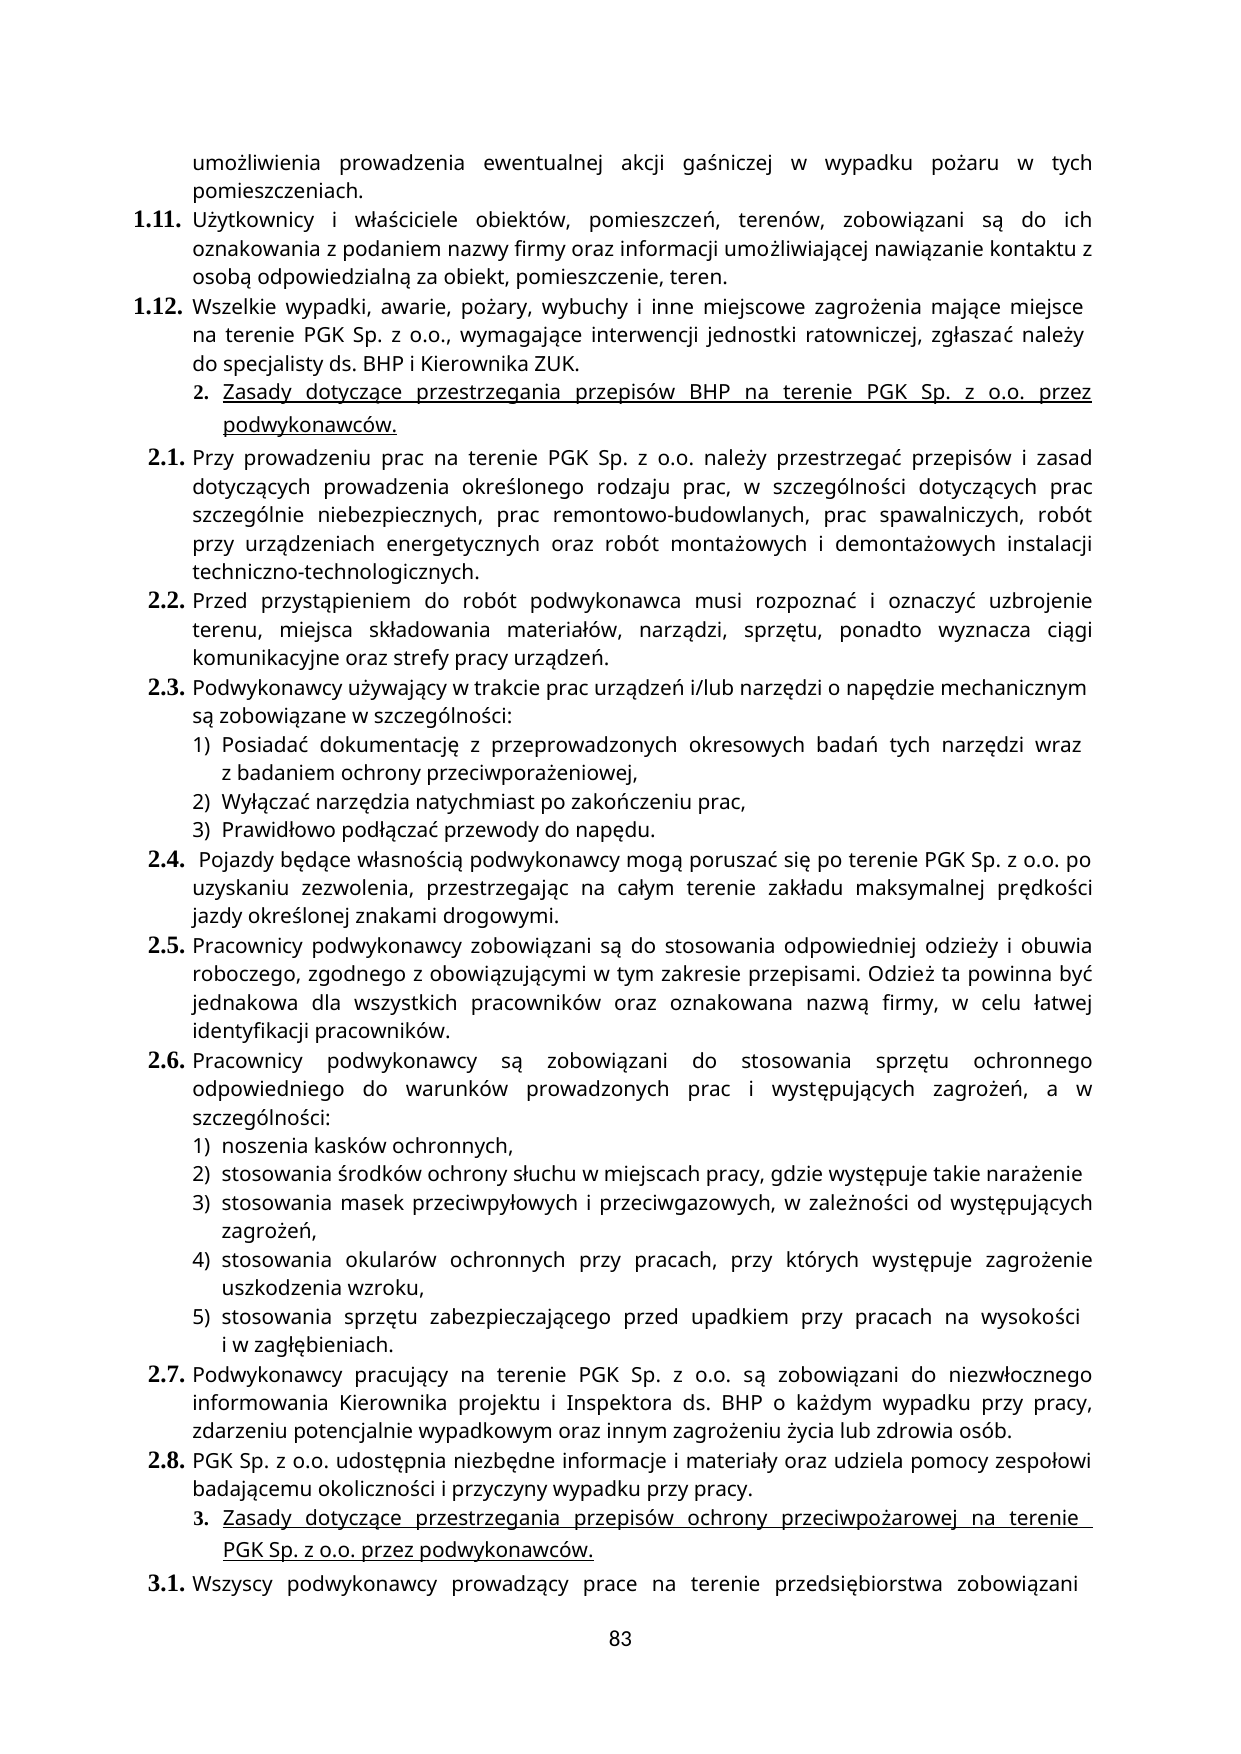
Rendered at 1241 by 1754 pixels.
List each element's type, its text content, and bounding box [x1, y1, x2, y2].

list stosowania okularów ochronnych przy pracach, przy których występuje zagrożenie uszkodzenia wzroku, [192, 1245, 1093, 1302]
list stosowania masek przeciwpyłowych i przeciwgazowych, w zależności od występujących zagrożeń, [192, 1188, 1093, 1245]
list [148, 1568, 1093, 1598]
list stosowania środków ochrony słuchu w miejscach pracy, gdzie występuje takie narażenie [192, 1159, 1093, 1188]
list noszenia kasków ochronnych, [192, 1131, 1093, 1159]
list Zasady dotyczące przestrzegania przepisów ochrony przeciwpożarowej na terenie PGK Sp. z o.o. przez podwykonawców. [193, 1503, 1093, 1564]
list Prawidłowo podłączać przewody do napędu. [192, 815, 1093, 844]
list Posiadać dokumentację z przeprowadzonych okresowych badań tych narzędzi wraz z badaniem ochrony przeciwporażeniowej, [192, 730, 1093, 787]
list Podwykonawcy pracujący na terenie PGK Sp. z o.o. są zobowiązani do niezwłocznego informowania Kierownika projektu i Inspektora ds. BHP o każdym wypadku przy pracy, zdarzeniu potencjalnie wypadkowym oraz innym zagrożeniu życia lub zdrowia osób. [148, 1359, 1093, 1445]
list PGK Sp. z o.o. udostępnia niezbędne informacje i materiały oraz udziela pomocy zespołowi badającemu okoliczności i przyczyny wypadku przy pracy. [148, 1445, 1093, 1503]
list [133, 148, 1093, 204]
list Użytkownicy i właściciele obiektów, pomieszczeń, terenów, zobowiązani są do ich oznakowania z podaniem nazwy firmy oraz informacji umożliwiającej nawiązanie kontaktu z osobą odpowiedzialną za obiekt, pomieszczenie, teren. [133, 204, 1093, 291]
list Pracownicy podwykonawcy zobowiązani są do stosowania odpowiedniej odzieży i obuwia roboczego, zgodnego z obowiązującymi w tym zakresie przepisami. Odzież ta powinna być jednakowa dla wszystkich pracowników oraz oznakowana nazwą firmy, w celu łatwej identyfikacji pracowników. [148, 930, 1093, 1045]
list Przed przystąpieniem do robót podwykonawca musi rozpoznać i oznaczyć uzbrojenie terenu, miejsca składowania materiałów, narządzi, sprzętu, ponadto wyznacza ciągi komunikacyjne oraz strefy pracy urządzeń. [148, 586, 1093, 672]
list Przy prowadzeniu prac na terenie PGK Sp. z o.o. należy przestrzegać przepisów i zasad dotyczących prowadzenia określonego rodzaju prac, w szczególności dotyczących prac szczególnie niebezpiecznych, prac remontowo-budowlanych, prac spawalniczych, robót przy urządzeniach energetycznych oraz robót montażowych i demontażowych instalacji techniczno-technologicznych. [148, 442, 1093, 586]
list Wszelkie wypadki, awarie, pożary, wybuchy i inne miejscowe zagrożenia mające miejsce na terenie PGK Sp. z o.o., wymagające interwencji jednostki ratowniczej, zgłaszać należy do specjalisty ds. BHP i Kierownika ZUK. [133, 291, 1093, 377]
list Wyłączać narzędzia natychmiast po zakończeniu prac, [192, 787, 1093, 815]
list Zasady dotyczące przestrzegania przepisów BHP na terenie PGK Sp. z o.o. przez podwykonawców. [193, 377, 1093, 438]
list Pracownicy podwykonawcy są zobowiązani do stosowania sprzętu ochronnego odpowiedniego do warunków prowadzonych prac i występujących zagrożeń, a w szczególności: [148, 1045, 1093, 1131]
list Podwykonawcy używający w trakcie prac urządzeń i/lub narzędzi o napędzie mechanicznym są zobowiązane w szczególności: [148, 672, 1093, 730]
list stosowania sprzętu zabezpieczającego przed upadkiem przy pracach na wysokości i w zagłębieniach. [192, 1302, 1093, 1359]
list Pojazdy będące własnością podwykonawcy mogą poruszać się po terenie PGK Sp. z o.o. po uzyskaniu zezwolenia, przestrzegając na całym terenie zakładu maksymalnej prędkości jazdy określonej znakami drogowymi. [148, 844, 1093, 930]
